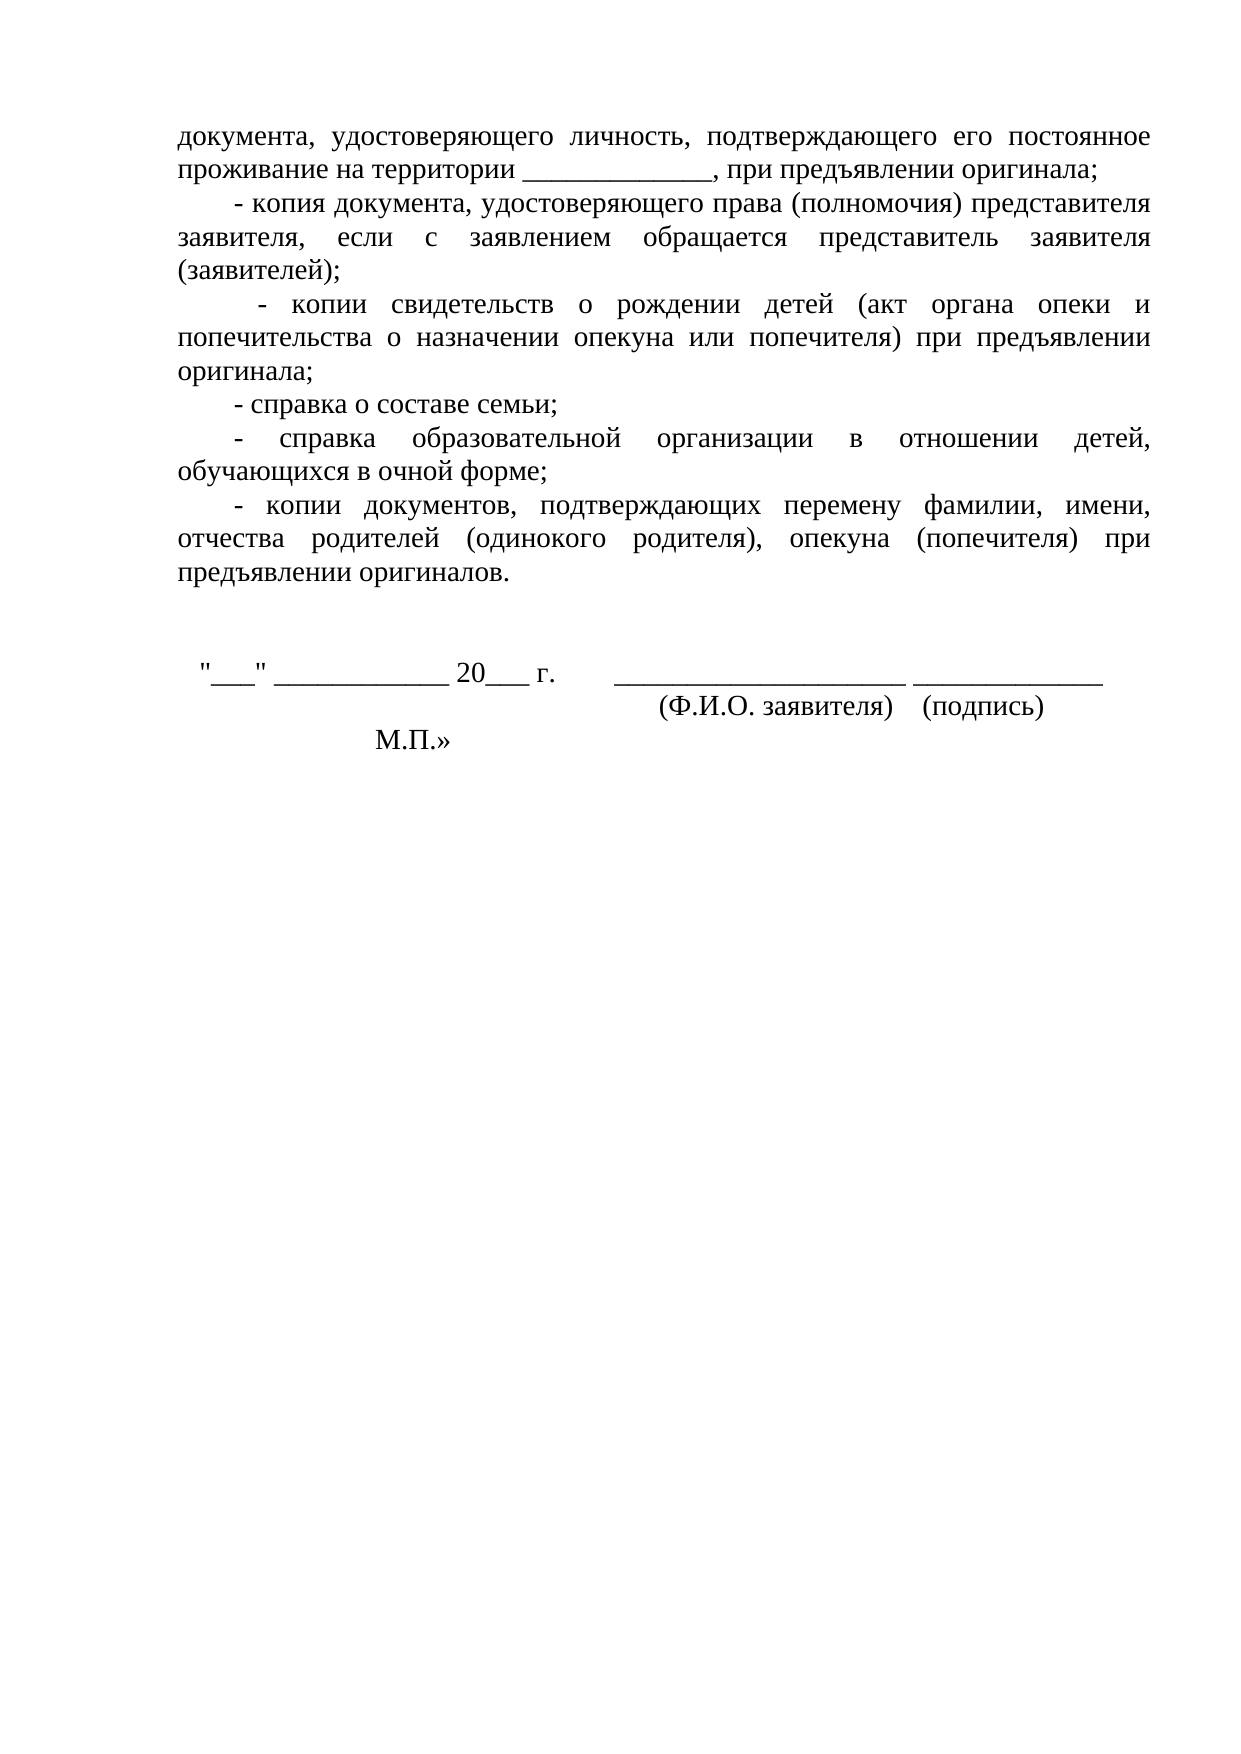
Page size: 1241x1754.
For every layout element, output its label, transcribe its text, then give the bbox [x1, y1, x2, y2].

text - копия документа, удостоверяющего права (полномочия) представителя заявителя, если с заявлением обращается представитель заявителя (заявителей); [177, 185, 1152, 286]
text - справка образовательной организации в отношении детей, обучающихся в очной форме; [177, 420, 1152, 487]
text М.П.» [177, 722, 1152, 755]
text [177, 118, 1152, 185]
text (Ф.И.О. заявителя) (подпись) [177, 688, 1152, 722]
text - копии свидетельств о рождении детей (акт органа опеки и попечительства о назначении опекуна или попечителя) при предъявлении оригинала; [177, 286, 1152, 386]
text "___" ____________ 20___ г. ____________________ _____________ [177, 655, 1152, 688]
text - справка о составе семьи; [177, 386, 1152, 420]
text - копии документов, подтверждающих перемену фамилии, имени, отчества родителей (одинокого родителя), опекуна (попечителя) при предъявлении оригиналов. [177, 487, 1152, 588]
